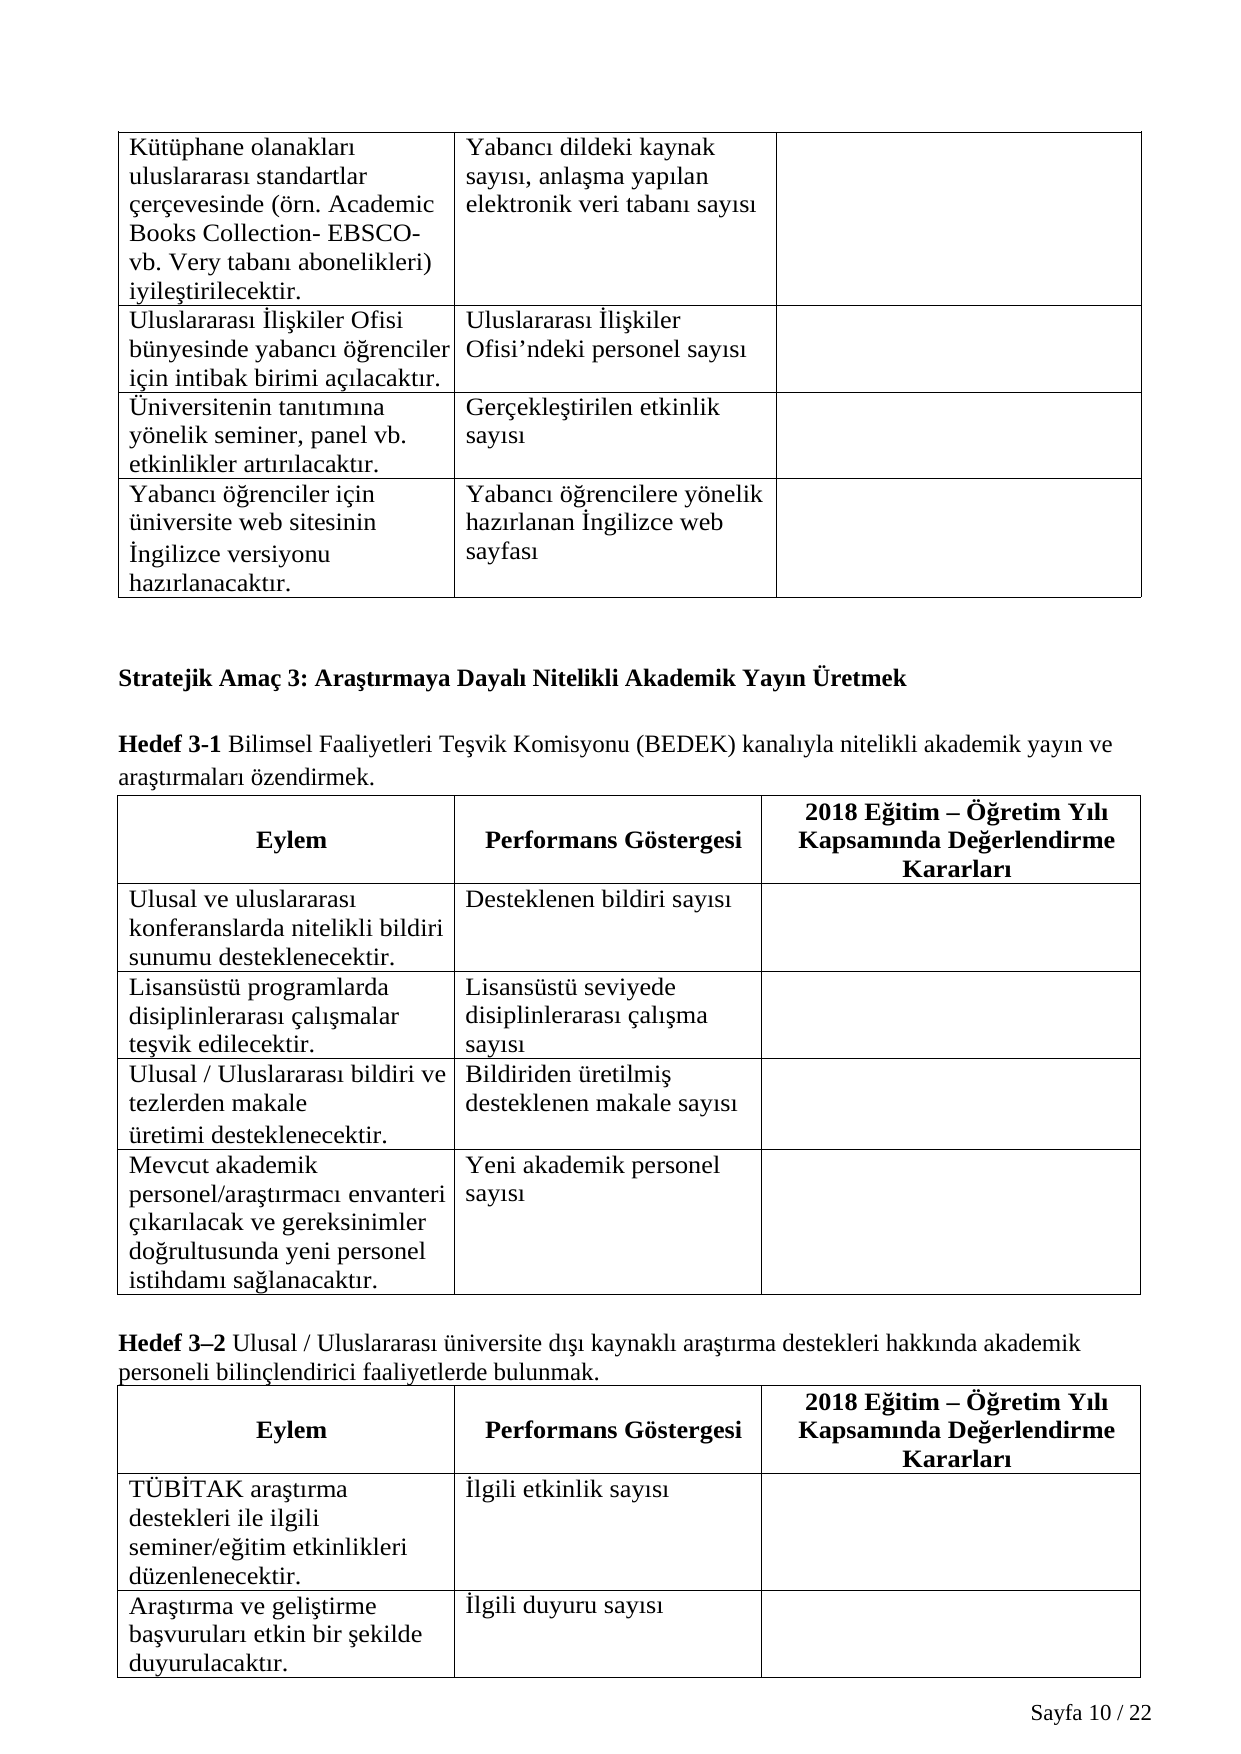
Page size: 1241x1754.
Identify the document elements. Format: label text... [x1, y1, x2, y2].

table_header Performans Göstergesi [455, 1386, 761, 1473]
table_header Performans Göstergesi [455, 796, 761, 883]
table_cell Kütüphane olanakları uluslararası standartlar çerçevesinde (örn. Academic Books Collection- EBSCO- vb. Very tabanı abonelikleri) iyileştirilecektir. [119, 133, 454, 304]
table_cell Bildiriden üretilmiş desteklenen makale sayısı [455, 1059, 761, 1149]
table_cell Yeni akademik personel sayısı [455, 1150, 761, 1294]
table_cell Yabancı öğrencilere yönelik hazırlanan İngilizce web sayfası [455, 479, 776, 597]
table_cell TÜBİTAK araştırma destekleri ile ilgili seminer/eğitim etkinlikleri düzenlenecektir. [118, 1474, 454, 1589]
table_header 2018 Eğitim – Öğretim Yılı Kapsamında Değerlendirme Kararları [762, 796, 1140, 883]
table_cell [762, 1474, 1140, 1589]
table_cell İlgili duyuru sayısı [455, 1591, 761, 1677]
table_cell [777, 133, 1141, 304]
table_cell Üniversitenin tanıtımına yönelik seminer, panel vb. etkinlikler artırılacaktır. [119, 393, 454, 478]
table_cell [777, 479, 1141, 597]
table_cell Araştırma ve geliştirme başvuruları etkin bir şekilde duyurulacaktır. [118, 1591, 454, 1677]
table_cell İlgili etkinlik sayısı [455, 1474, 761, 1589]
table_cell Gerçekleştirilen etkinlik sayısı [455, 393, 776, 478]
text Stratejik Amaç 3: Araştırmaya Dayalı Nitelikli Akademik Yayın Üretmek [118, 663, 1152, 692]
table_cell Desteklenen bildiri sayısı [455, 884, 761, 971]
table_cell [762, 1591, 1140, 1677]
table_cell Lisansüstü programlarda disiplinlerarası çalışmalar teşvik edilecektir. [118, 972, 454, 1058]
table_header 2018 Eğitim – Öğretim Yılı Kapsamında Değerlendirme Kararları [762, 1386, 1140, 1473]
table_cell Lisansüstü seviyede disiplinlerarası çalışma sayısı [455, 972, 761, 1058]
table_cell Yabancı öğrenciler için üniversite web sitesinin İngilizce versiyonu hazırlanacaktır. [119, 479, 454, 597]
table_cell [762, 1059, 1140, 1149]
text Hedef 3-1 Bilimsel Faaliyetleri Teşvik Komisyonu (BEDEK) kanalıyla nitelikli akademik yayın ve araştırmaları özendirmek. [118, 729, 1152, 791]
table_cell Ulusal / Uluslararası bildiri ve tezlerden makale üretimi desteklenecektir. [118, 1059, 454, 1149]
table_header Eylem [118, 796, 454, 883]
table_cell [777, 306, 1141, 391]
table_cell [762, 972, 1140, 1058]
table_cell Uluslararası İlişkiler Ofisi’ndeki personel sayısı [455, 306, 776, 391]
table_header Eylem [118, 1386, 454, 1473]
table_cell Ulusal ve uluslararası konferanslarda nitelikli bildiri sunumu desteklenecektir. [118, 884, 454, 971]
table_cell [762, 884, 1140, 971]
table_cell Uluslararası İlişkiler Ofisi bünyesinde yabancı öğrenciler için intibak birimi açılacaktır. [119, 306, 454, 391]
table_cell [762, 1150, 1140, 1294]
text Hedef 3–2 Ulusal / Uluslararası üniversite dışı kaynaklı araştırma destekleri hakkında akademik personeli bilinçlendirici faaliyetlerde bulunmak. [118, 1328, 1152, 1385]
table_cell [777, 393, 1141, 478]
table_cell Yabancı dildeki kaynak sayısı, anlaşma yapılan elektronik veri tabanı sayısı [455, 133, 776, 304]
table_cell Mevcut akademik personel/araştırmacı envanteri çıkarılacak ve gereksinimler doğrultusunda yeni personel istihdamı sağlanacaktır. [118, 1150, 454, 1294]
